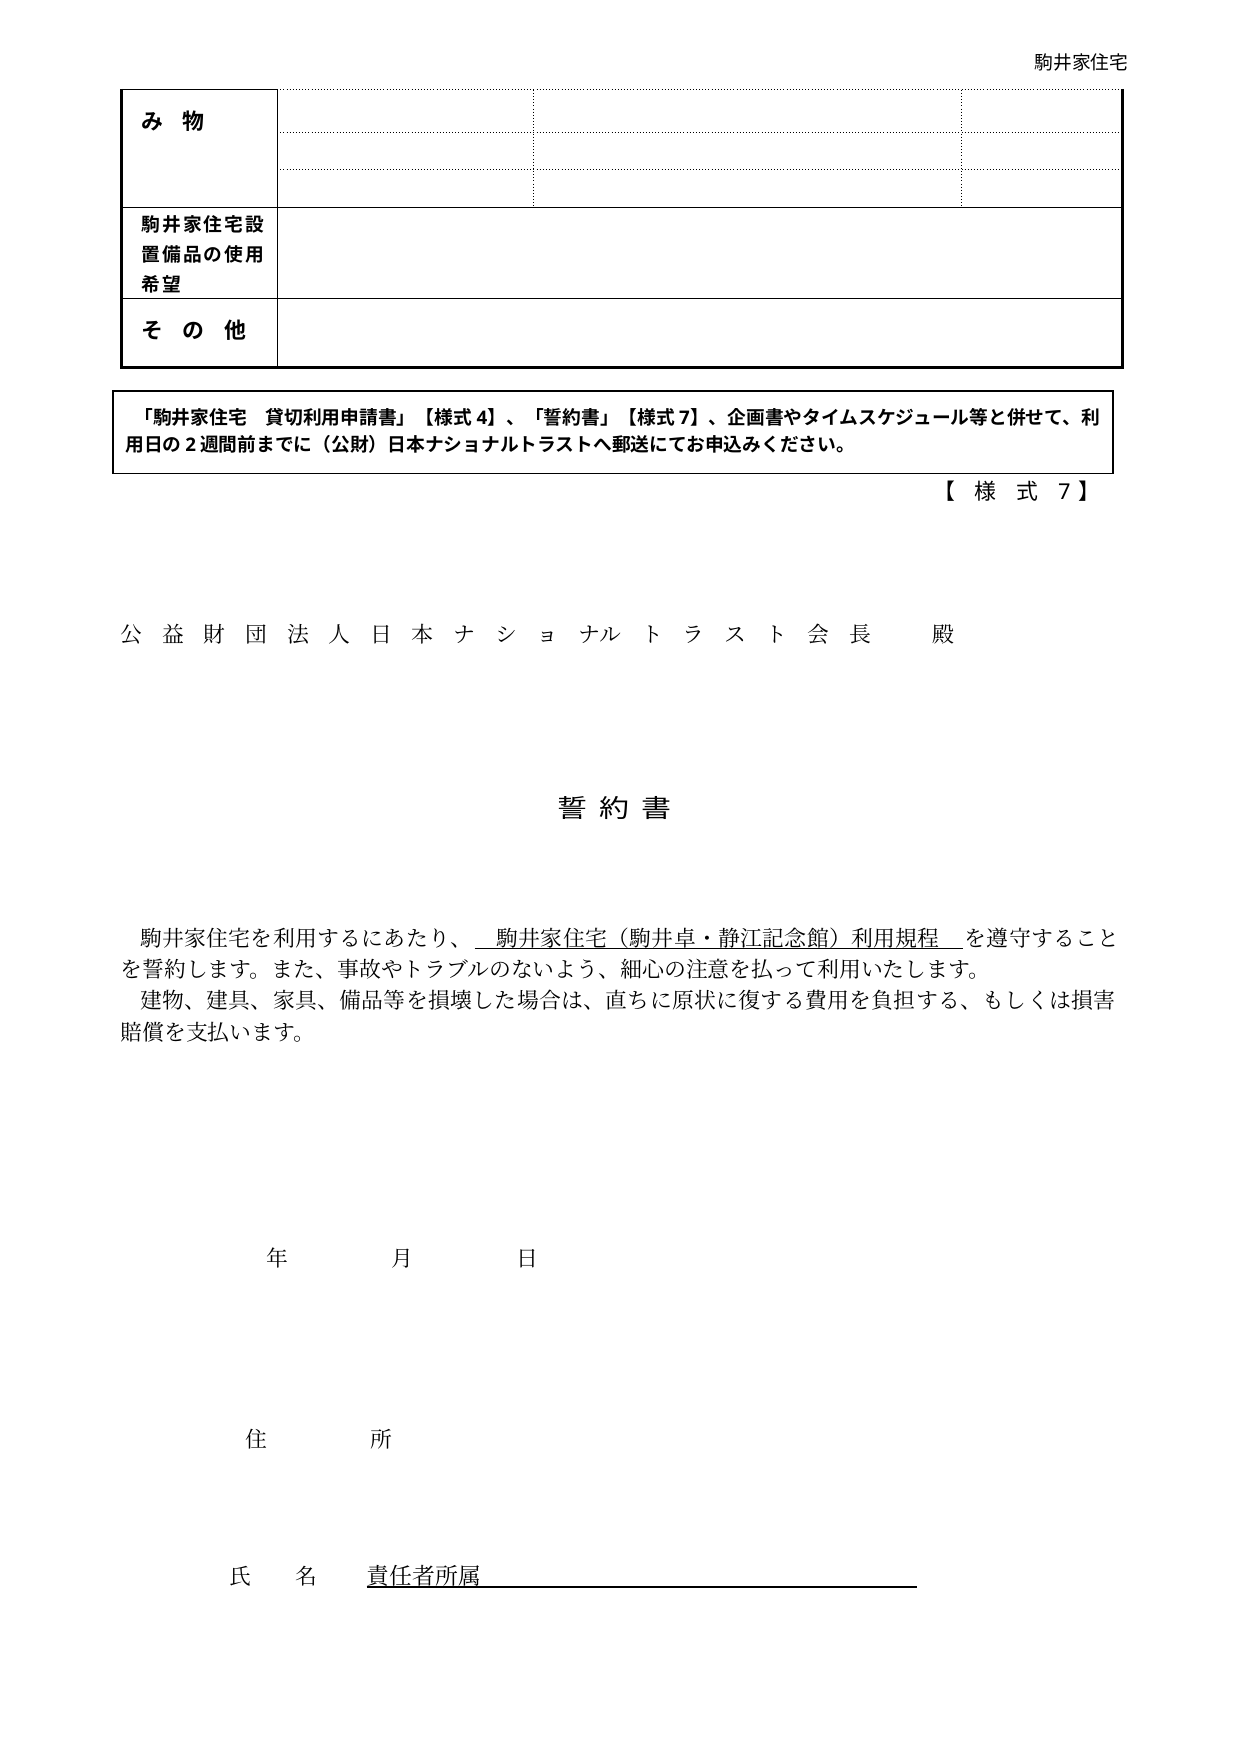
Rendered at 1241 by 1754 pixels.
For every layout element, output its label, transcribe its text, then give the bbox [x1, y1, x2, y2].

text 誓約書 [120, 777, 1120, 837]
table_cell [278, 169, 533, 207]
table_cell [962, 89, 1121, 132]
table_cell 駒井家住宅設置備品の使用希望 [123, 208, 277, 298]
text 年 月 日 [120, 1227, 1120, 1287]
table_cell その他 [123, 299, 277, 366]
table_cell [278, 132, 533, 169]
table_cell [534, 169, 962, 207]
text 公益財団法人日本ナショナルトラスト会長 殿 [120, 603, 1120, 663]
text 氏 名 責任者所属 [120, 1558, 1120, 1591]
table_cell [278, 208, 1121, 298]
text 建物、建具、家具、備品等を損壊した場合は、直ちに原状に復する費用を負担する、もしくは損害賠償を支払います。 [120, 984, 1120, 1047]
text 住 所 [120, 1407, 1120, 1468]
table_cell [962, 169, 1121, 207]
table_cell [534, 89, 962, 132]
text 【様式7】 [120, 459, 1120, 520]
table_cell [278, 89, 533, 132]
table_cell [534, 132, 962, 169]
table_cell [962, 132, 1121, 169]
table_cell [278, 299, 1121, 366]
text 駒井家住宅を利用するにあたり、 駒井家住宅（駒井卓・静江記念館）利用規程 を遵守することを誓約します。また、事故やトラブルのないよう、細心の注意を払って利用いたします。 [120, 921, 1120, 984]
